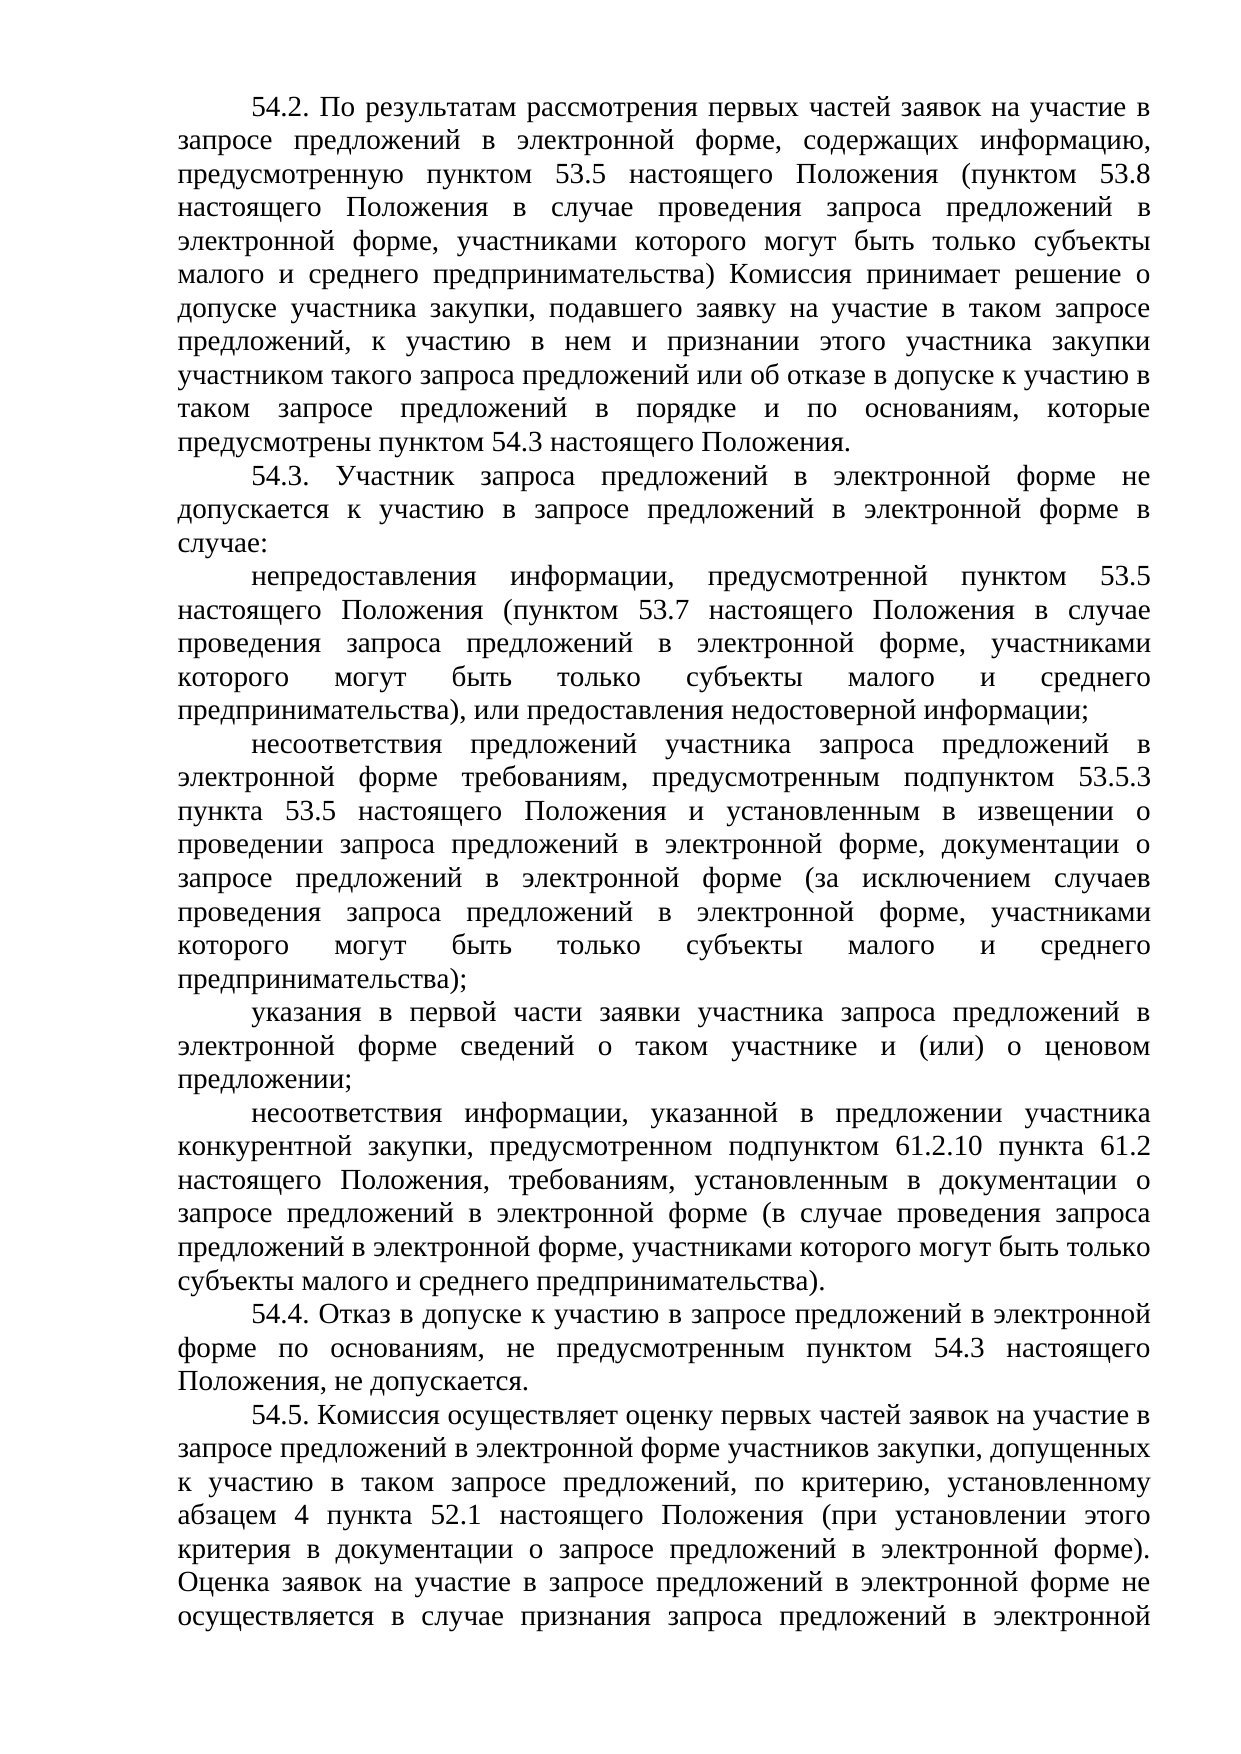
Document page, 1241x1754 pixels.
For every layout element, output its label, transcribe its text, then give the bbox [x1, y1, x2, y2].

list несоответствия информации, указанной в предложении участника конкурентной закупки, предусмотренном подпунктом 61.2.10 пункта 61.2 настоящего Положения, требованиям, установленным в документации о запросе предложений в электронной форме (в случае проведения запроса предложений в электронной форме, участниками которого могут быть только субъекты малого и среднего предпринимательства). [177, 1095, 1152, 1296]
list непредоставления информации, предусмотренной пунктом 53.5 настоящего Положения (пунктом 53.7 настоящего Положения в случае проведения запроса предложений в электронной форме, участниками которого могут быть только субъекты малого и среднего предпринимательства), или предоставления недостоверной информации; [177, 558, 1152, 726]
list 54.3. Участник запроса предложений в электронной форме не допускается к участию в запросе предложений в электронной форме в случае: [177, 458, 1152, 558]
list указания в первой части заявки участника запроса предложений в электронной форме сведений о таком участнике и (или) о ценовом предложении; [177, 994, 1152, 1095]
list 54.4. Отказ в допуске к участию в запросе предложений в электронной форме по основаниям, не предусмотренным пунктом 54.3 настоящего Положения, не допускается. [177, 1296, 1152, 1397]
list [177, 1397, 1152, 1632]
list несоответствия предложений участника запроса предложений в электронной форме требованиям, предусмотренным подпунктом 53.5.3 пункта 53.5 настоящего Положения и установленным в извещении о проведении запроса предложений в электронной форме, документации о запросе предложений в электронной форме (за исключением случаев проведения запроса предложений в электронной форме, участниками которого могут быть только субъекты малого и среднего предпринимательства); [177, 726, 1152, 994]
list 54.2. По результатам рассмотрения первых частей заявок на участие в запросе предложений в электронной форме, содержащих информацию, предусмотренную пунктом 53.5 настоящего Положения (пунктом 53.8 настоящего Положения в случае проведения запроса предложений в электронной форме, участниками которого могут быть только субъекты малого и среднего предпринимательства) Комиссия принимает решение о допуске участника закупки, подавшего заявку на участие в таком запросе предложений, к участию в нем и признании этого участника закупки участником такого запроса предложений или об отказе в допуске к участию в таком запросе предложений в порядке и по основаниям, которые предусмотрены пунктом 54.3 настоящего Положения. [177, 89, 1152, 458]
